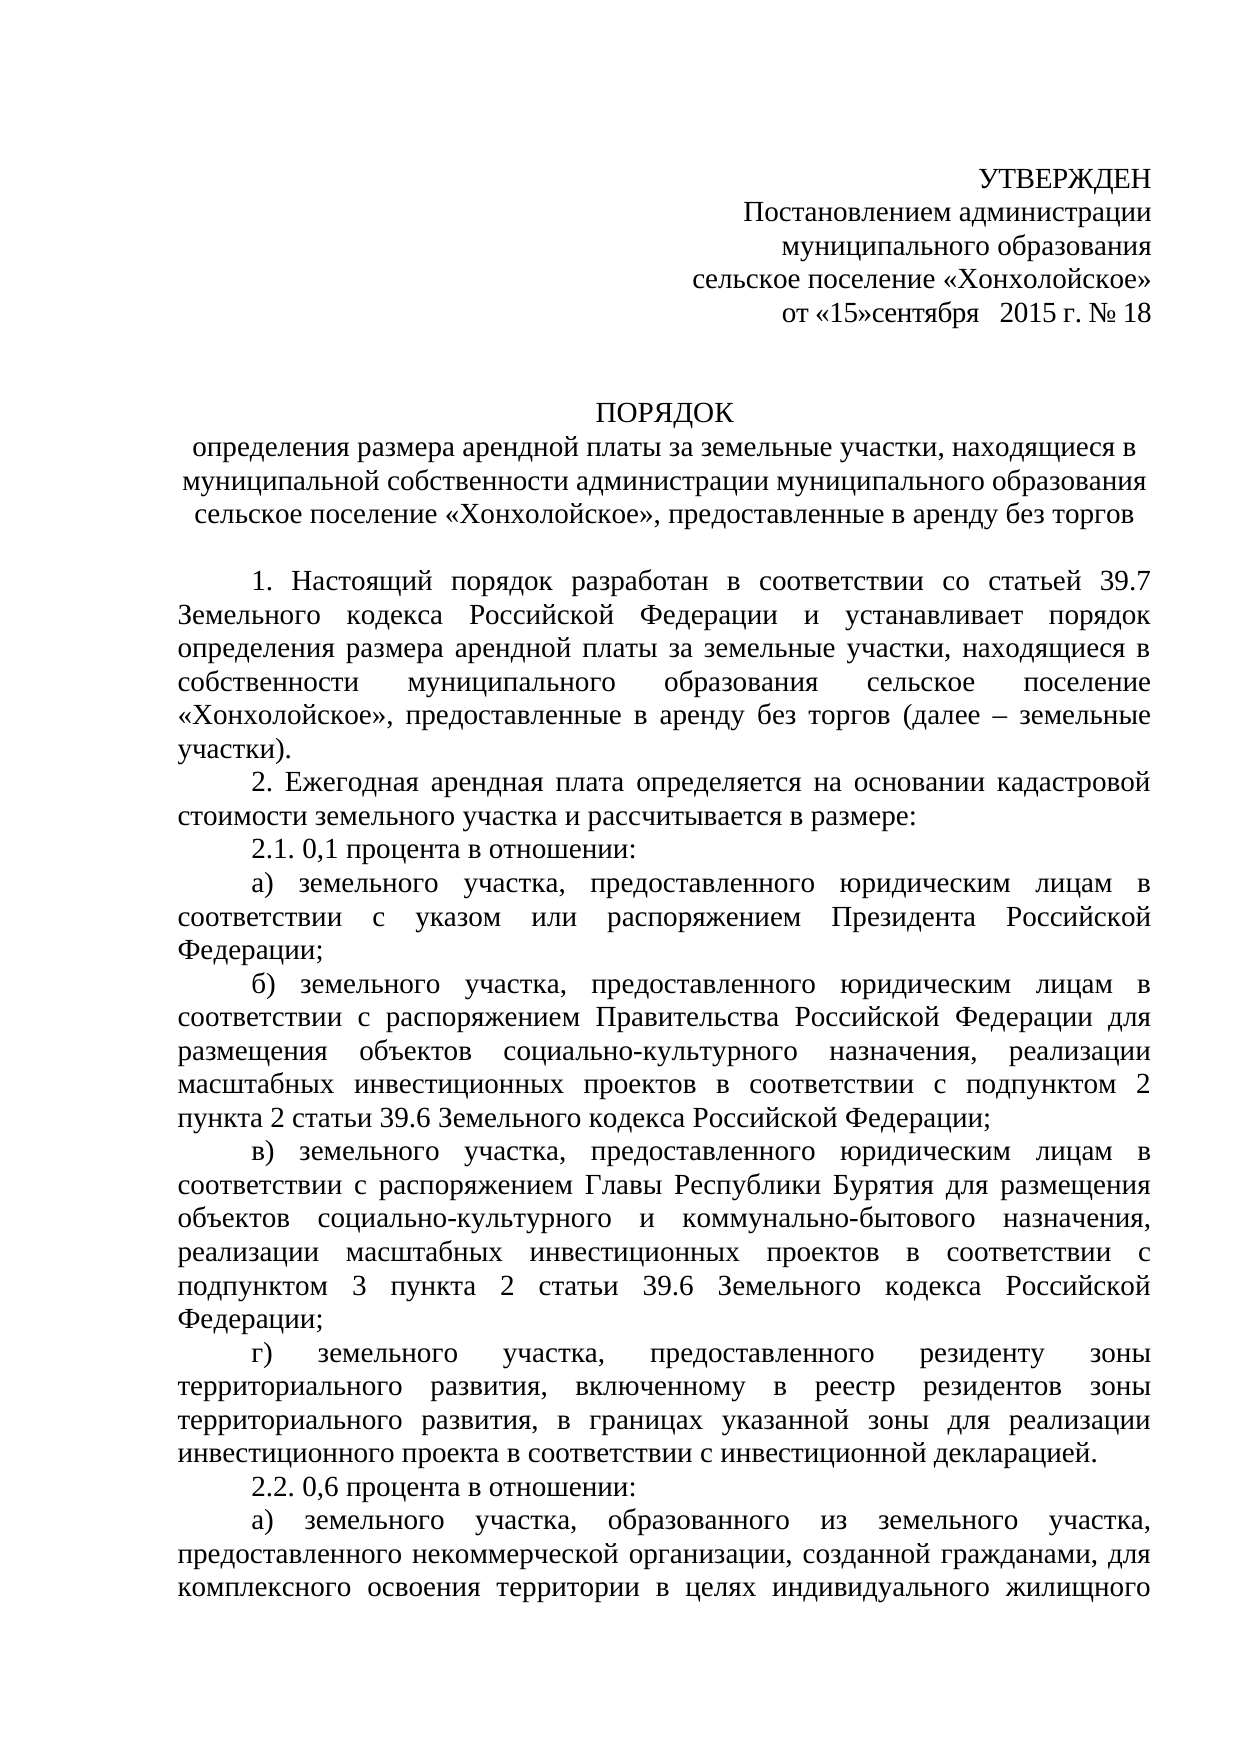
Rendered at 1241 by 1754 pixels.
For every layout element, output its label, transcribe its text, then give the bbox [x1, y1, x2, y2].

text УТВЕРЖДЕН [177, 161, 1152, 194]
text а) земельного участка, предоставленного юридическим лицам в соответствии с указом или распоряжением Президента Российской Федерации; [177, 865, 1152, 966]
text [177, 1502, 1152, 1603]
text сельское поселение «Хонхолойское» [177, 261, 1152, 295]
text Постановлением администрации [177, 194, 1152, 228]
text б) земельного участка, предоставленного юридическим лицам в соответствии с распоряжением Правительства Российской Федерации для размещения объектов социально-культурного назначения, реализации масштабных инвестиционных проектов в соответствии с подпунктом 2 пункта 2 статьи 39.6 Земельного кодекса Российской Федерации; [177, 966, 1152, 1133]
text г) земельного участка, предоставленного резиденту зоны территориального развития, включенному в реестр резидентов зоны территориального развития, в границах указанной зоны для реализации инвестиционного проекта в соответствии с инвестиционной декларацией. [177, 1335, 1152, 1469]
text от «15»сентября . № 18 [177, 295, 1152, 328]
text 1. Настоящий порядок разработан в соответствии со статьей 39.7 Земельного кодекса Российской Федерации и устанавливает порядок определения размера арендной платы за земельные участки, находящиеся в собственности муниципального образования сельское поселение «Хонхолойское», предоставленные в аренду без торгов (далее – земельные участки). [177, 563, 1152, 764]
text 2.2. 0,6 процента в отношении: [177, 1469, 1152, 1502]
text в) земельного участка, предоставленного юридическим лицам в соответствии с распоряжением Главы Республики Бурятия для размещения объектов социально-культурного и коммунально-бытового назначения, реализации масштабных инвестиционных проектов в соответствии с подпунктом 3 пункта 2 статьи 39.6 Земельного кодекса Российской Федерации; [177, 1133, 1152, 1335]
text определения размера арендной платы за земельные участки, находящиеся в муниципальной собственности администрации муниципального образования сельское поселение «Хонхолойское», предоставленные в аренду без торгов [177, 429, 1152, 530]
text 2. Ежегодная арендная плата определяется на основании кадастровой стоимости земельного участка и рассчитывается в размере: [177, 764, 1152, 832]
text ПОРЯДОК [177, 396, 1152, 429]
text 2.1. 0,1 процента в отношении: [177, 832, 1152, 865]
text муниципального образования [177, 228, 1152, 261]
